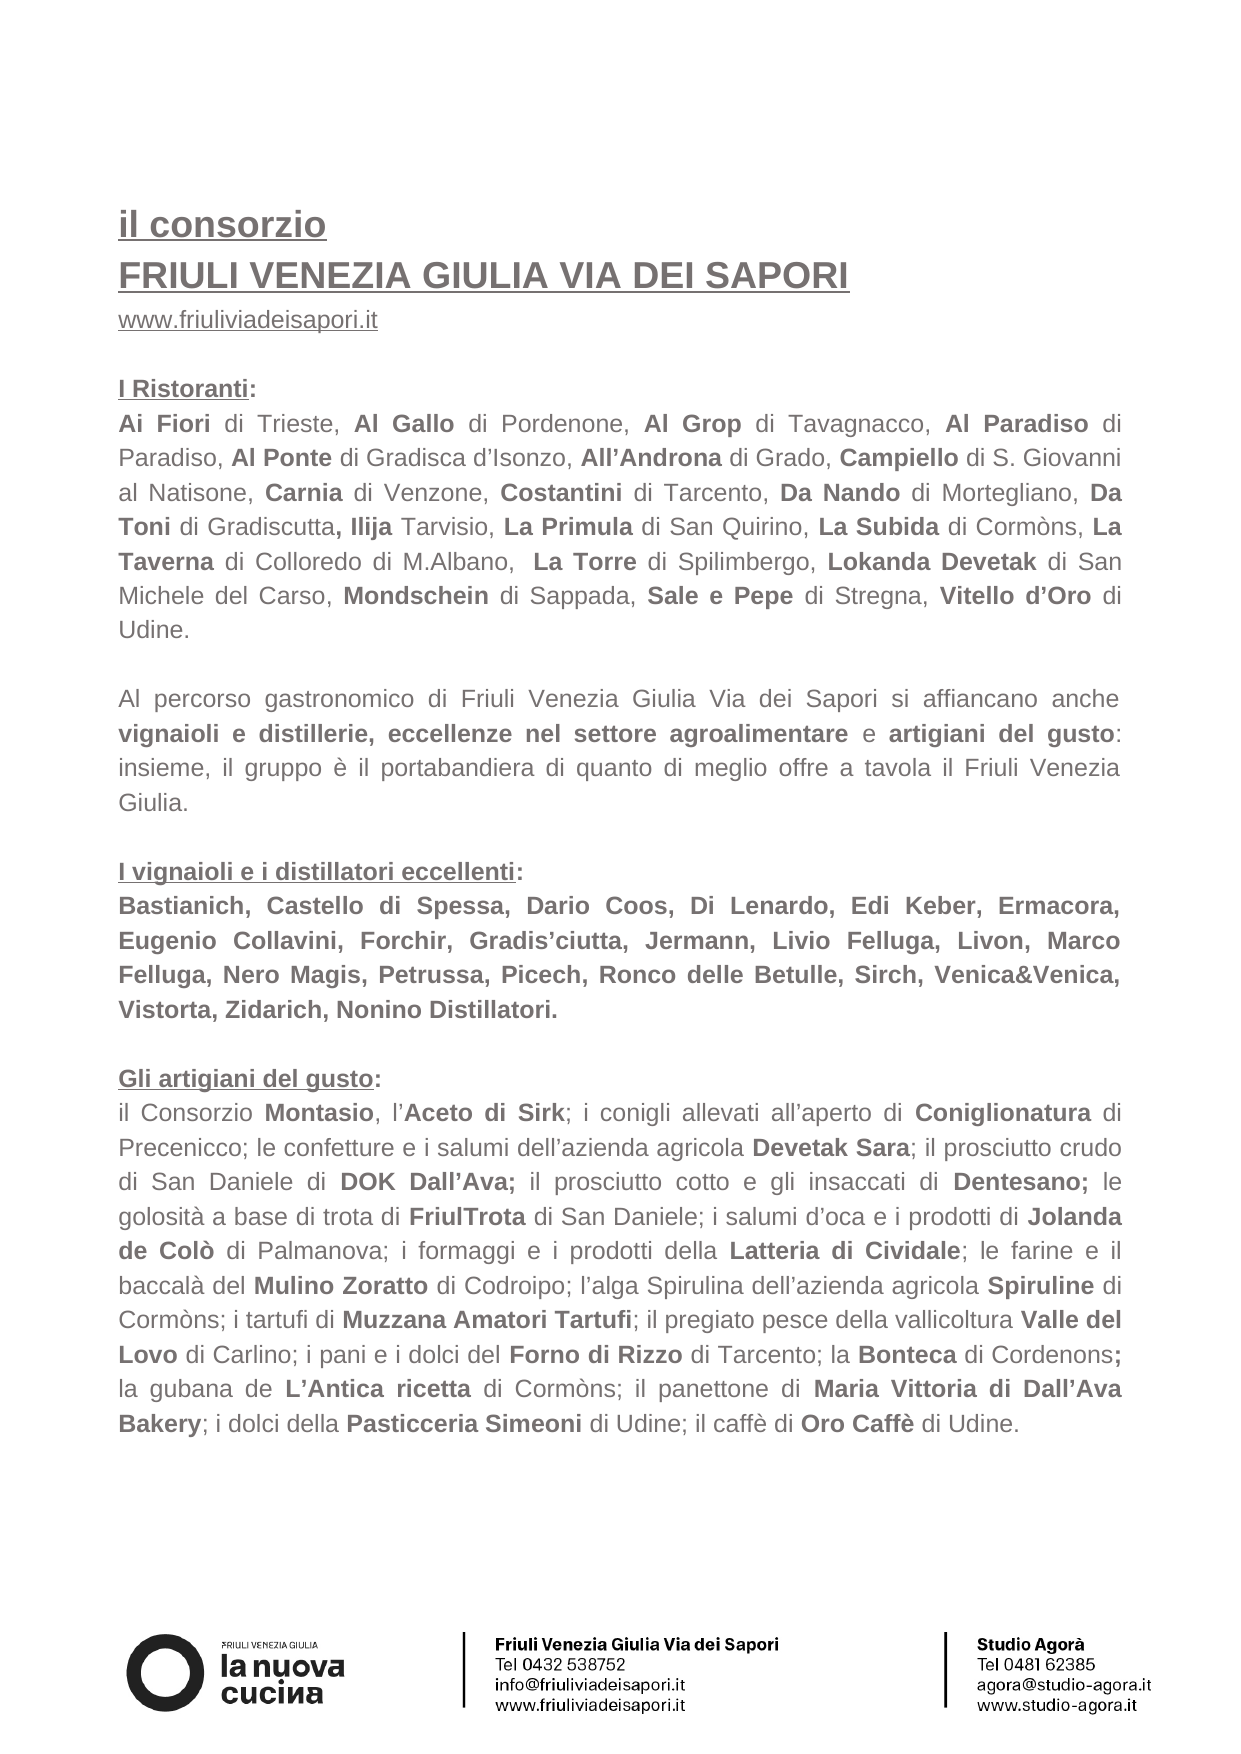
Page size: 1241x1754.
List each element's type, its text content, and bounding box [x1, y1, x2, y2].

picture [75, 1597, 1208, 1754]
text Bastianich, Castello di Spessa, Dario Coos, Di Lenardo, Edi Keber, Ermacora, Eugenio Collavini, Forchir, Gradis’ciutta, Jermann, Livio Felluga, Livon, Marco Felluga, Nero Magis, Petrussa, Picech, Ronco delle Betulle, Sirch, Venica&Venica, Vistorta, Zidarich, Nonino Distillatori. [118, 891, 1122, 1023]
text il consorzio [118, 202, 1122, 245]
text I Ristoranti: [118, 374, 1122, 403]
text FRIULI VENEZIA GIULIA VIA DEI SAPORI [118, 253, 1122, 297]
text www.friuliviadeisapori.it [118, 305, 1122, 334]
text Al percorso gastronomico di Friuli Venezia Giulia Via dei Sapori si affiancano anche vignaioli e distillerie, eccellenze nel settore agroalimentare e artigiani del gusto: insieme, il gruppo è il portabandiera di quanto di meglio offre a tavola il Friuli Venezia Giulia. [118, 684, 1122, 817]
text I vignaioli e i distillatori eccellenti: [118, 857, 1122, 886]
text Ai Fiori di Trieste, Al Gallo di Pordenone, Al Grop di Tavagnacco, Al Paradiso di Paradiso, Al Ponte di Gradisca d’Isonzo, All’Androna di Grado, Campiello di S. Giovanni al Natisone, Carnia di Venzone, Costantini di Tarcento, Da Nando di Mortegliano, Da Toni di Gradiscutta, Ilija Tarvisio, La Primula di San Quirino, La Subida di Cormòns, La Taverna di Colloredo di M.Albano, La Torre di Spilimbergo, Lokanda Devetak di San Michele del Carso, Mondschein di Sappada, Sale e Pepe di Stregna, Vitello d’Oro di Udine. [118, 409, 1122, 644]
text il Consorzio Montasio, l’Aceto di Sirk; i conigli allevati all’aperto di Coniglionatura di Precenicco; le confetture e i salumi dell’azienda agricola Devetak Sara; il prosciutto crudo di San Daniele di DOK Dall’Ava; il prosciutto cotto e gli insaccati di Dentesano; le golosità a base di trota di FriulTrota di San Daniele; i salumi d’oca e i prodotti di Jolanda de Colò di Palmanova; i formaggi e i prodotti della Latteria di Cividale; le farine e il baccalà del Mulino Zoratto di Codroipo; l’alga Spirulina dell’azienda agricola Spiruline di Cormòns; i tartufi di Muzzana Amatori Tartufi; il pregiato pesce della vallicoltura Valle del Lovo di Carlino; i pani e i dolci del Forno di Rizzo di Tarcento; la Bonteca di Cordenons; la gubana de L’Antica ricetta di Cormòns; il panettone di Maria Vittoria di Dall’Ava Bakery; i dolci della Pasticceria Simeoni di Udine; il caffè di Oro Caffè di Udine. [118, 1098, 1122, 1437]
text Gli artigiani del gusto: [118, 1064, 1122, 1092]
